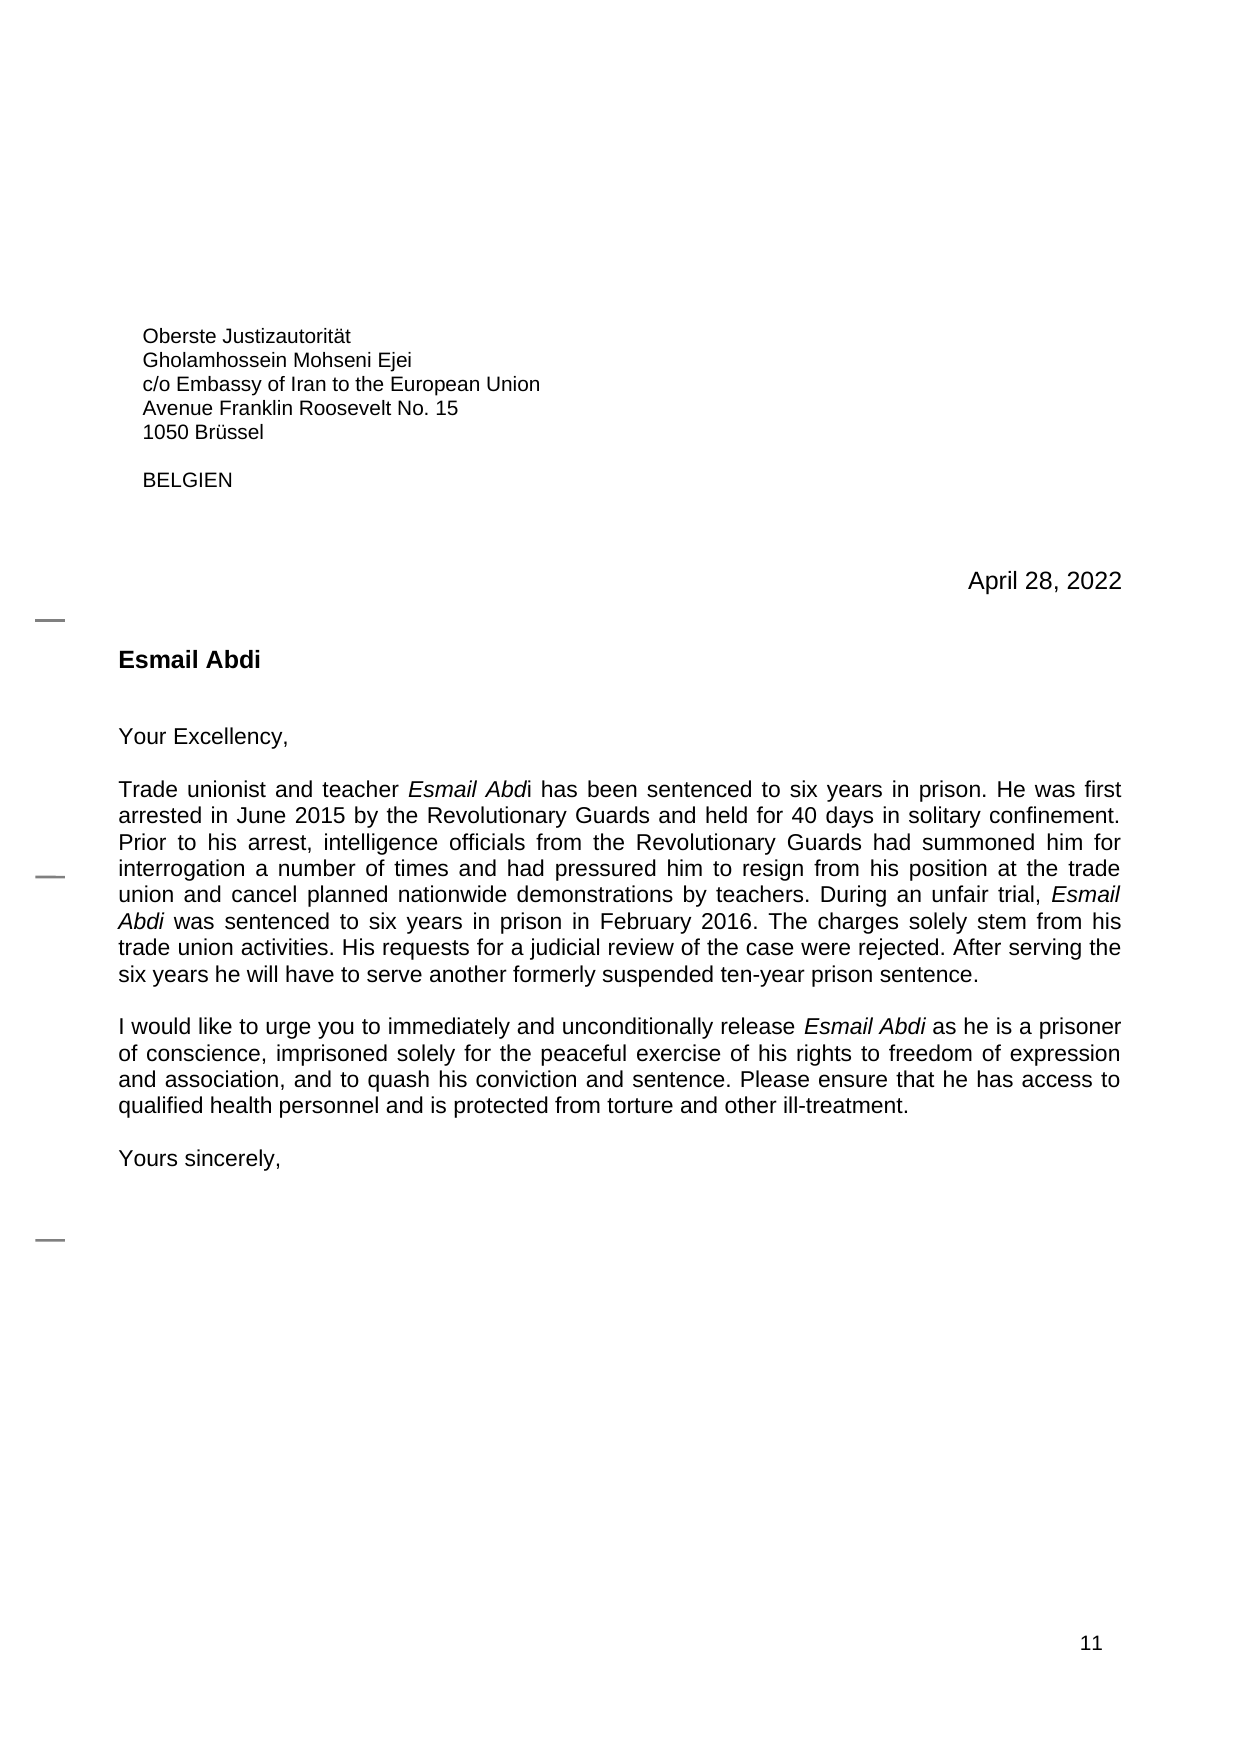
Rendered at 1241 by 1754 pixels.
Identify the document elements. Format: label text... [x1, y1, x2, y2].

text I would like to urge you to immediately and unconditionally release Esmail Abdi as he is a prisoner of conscience, imprisoned solely for the peaceful exercise of his rights to freedom of expression and association, and to quash his conviction and sentence. Please ensure that he has access to qualified health personnel and is protected from torture and other ill-treatment. [118, 1013, 1122, 1119]
text April 28, 2022 [118, 290, 1122, 594]
text Yours sincerely, [118, 1145, 1122, 1171]
text Your Excellency, [118, 723, 1122, 750]
text Trade unionist and teacher Esmail Abdi has been sentenced to six years in prison. He was first arrested in June 2015 by the Revolutionary Guards and held for 40 days in solitary confinement. Prior to his arrest, intelligence officials from the Revolutionary Guards had summoned him for interrogation a number of times and had pressured him to resign from his position at the trade union and cancel planned nationwide demonstrations by teachers. During an unfair trial, Esmail Abdi was sentenced to six years in prison in February 2016. The charges solely stem from his trade union activities. His requests for a judicial review of the case were rejected. After serving the six years he will have to serve another formerly suspended ten-year prison sentence. [118, 776, 1122, 987]
text Esmail Abdi [118, 644, 1122, 673]
